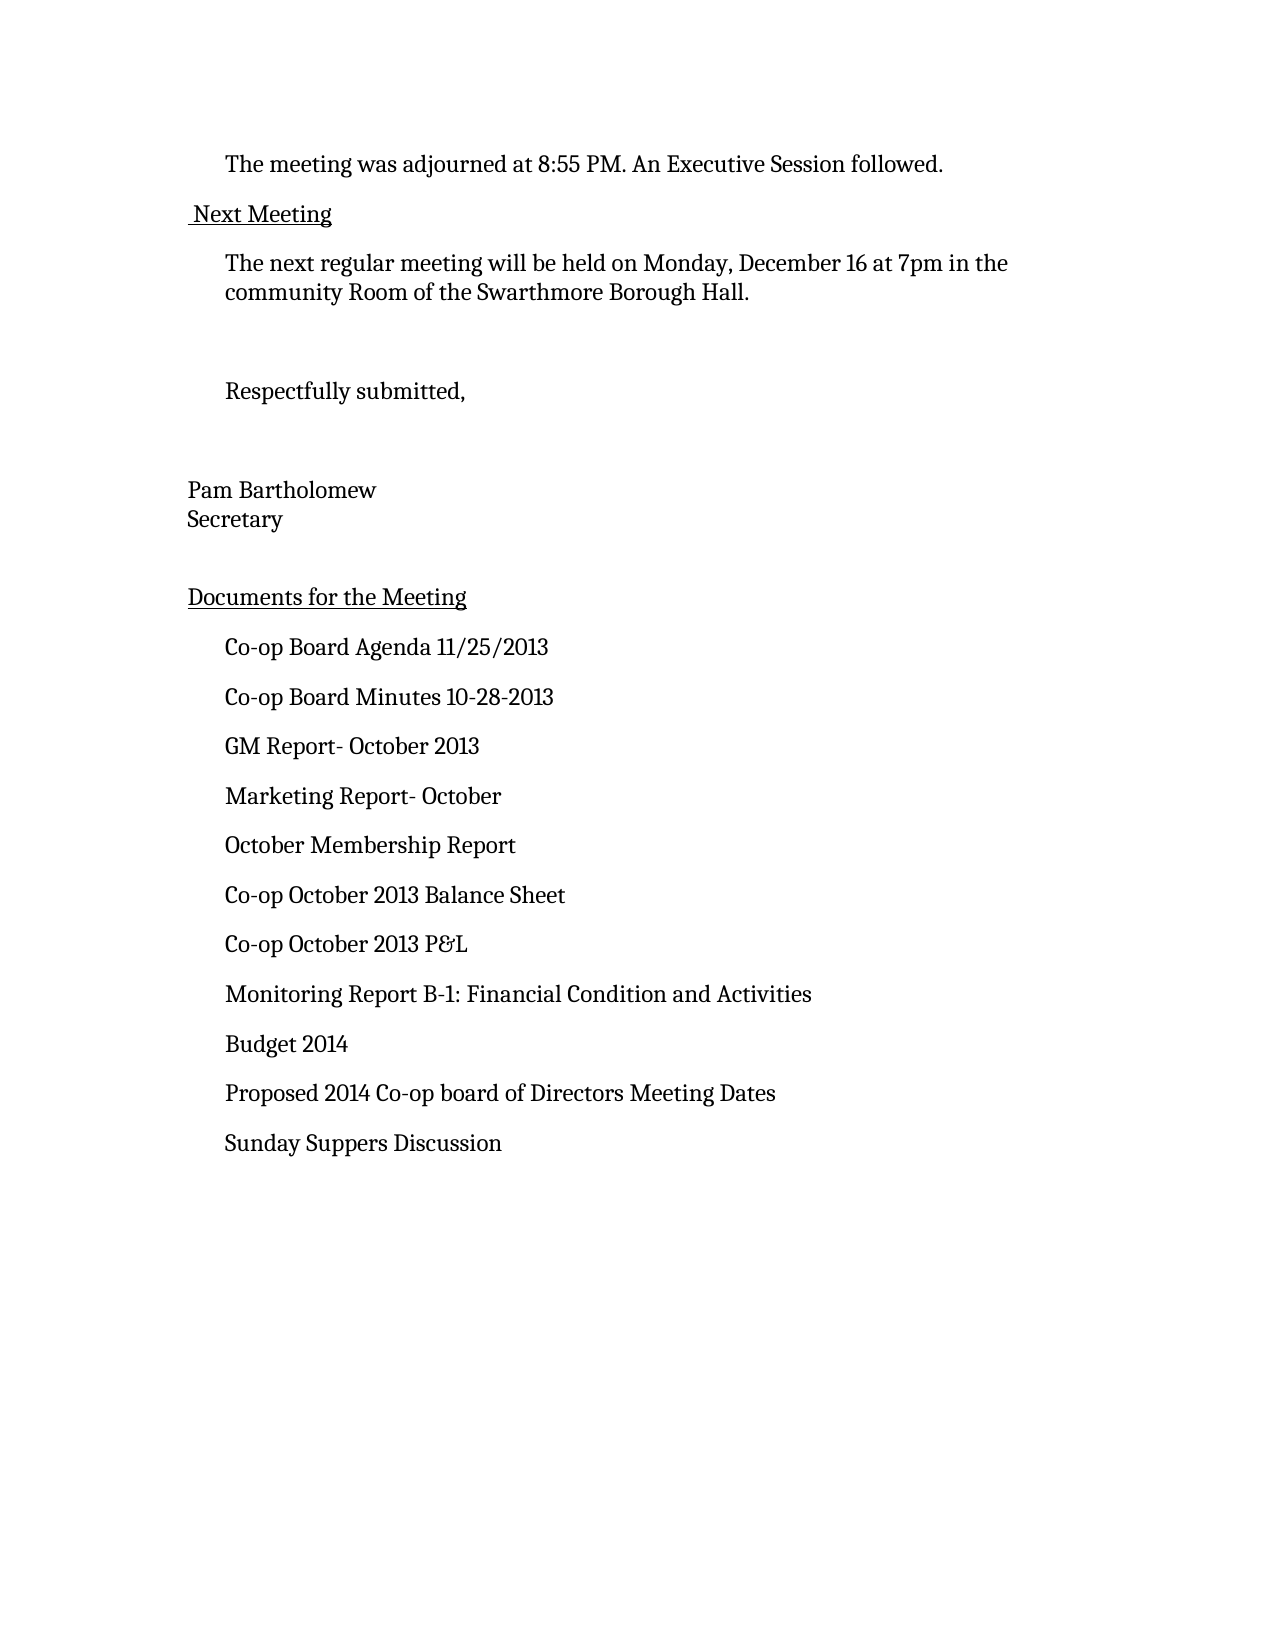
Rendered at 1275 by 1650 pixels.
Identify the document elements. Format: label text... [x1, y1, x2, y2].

text October Membership Report [225, 831, 1087, 860]
text Budget 2014 [225, 1029, 1087, 1058]
text GM Report- October 2013 [225, 732, 1087, 761]
text Co-op Board Agenda 11/25/2013 [225, 633, 1087, 662]
text Proposed 2014 Co-op board of Directors Meeting Dates [225, 1079, 1087, 1108]
text Co-op October 2013 P&L [225, 930, 1087, 959]
text Marketing Report- October [225, 782, 1087, 810]
text Co-op October 2013 Balance Sheet [225, 881, 1087, 909]
text Secretary [187, 505, 1087, 534]
text Next Meeting [187, 199, 1087, 228]
text The next regular meeting will be held on Monday, December 16 at 7pm in the community Room of the Swarthmore Borough Hall. [225, 249, 1087, 307]
text Respectfully submitted, [225, 377, 1087, 406]
text Sunday Suppers Discussion [225, 1129, 1087, 1157]
text Pam Bartholomew [187, 476, 1087, 505]
text Documents for the Meeting [187, 583, 1087, 612]
text Monitoring Report B-1: Financial Condition and Activities [225, 980, 1087, 1009]
text The meeting was adjourned at 8:55 PM. An Executive Session followed. [225, 150, 1087, 179]
text Co-op Board Minutes 10-28-2013 [225, 682, 1087, 711]
